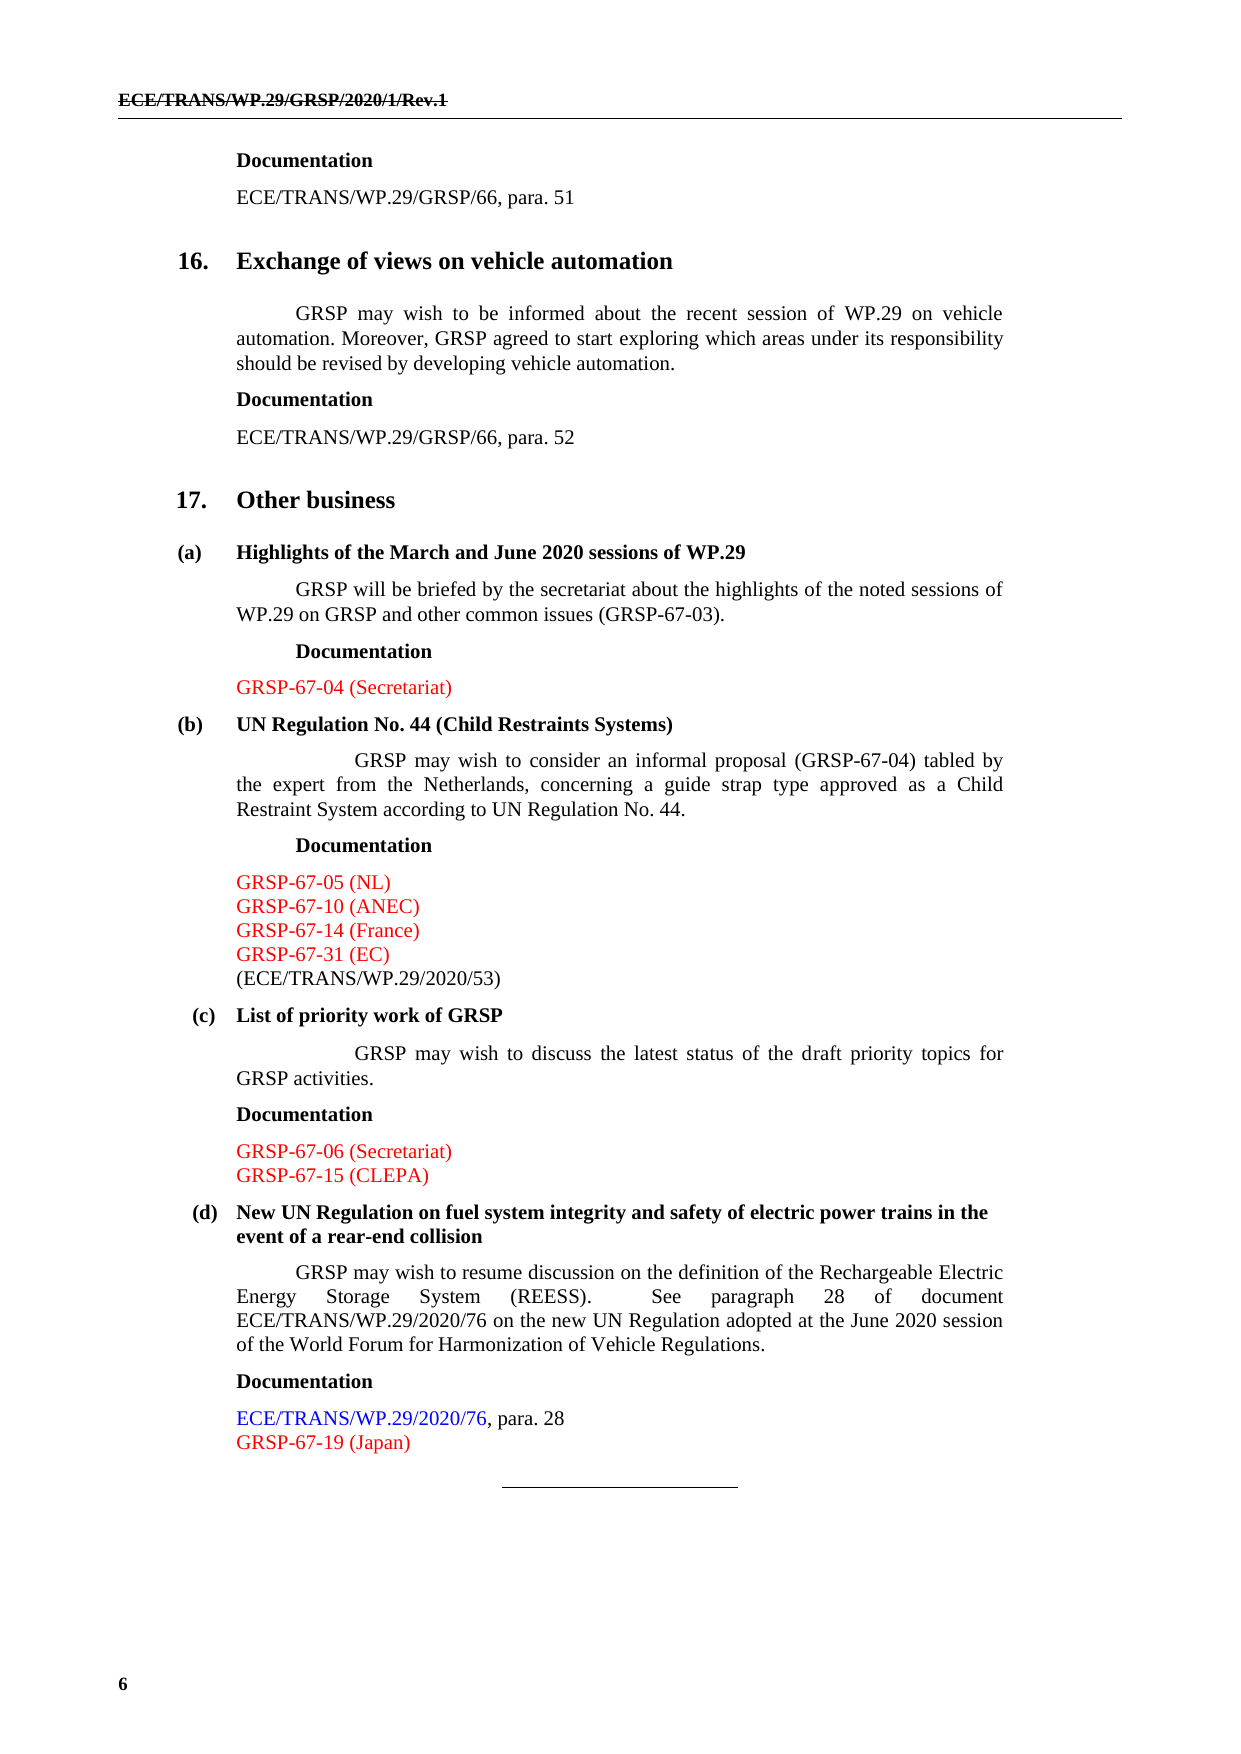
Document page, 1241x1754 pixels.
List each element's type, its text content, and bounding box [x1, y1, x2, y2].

text Documentation [236, 639, 1004, 663]
text GRSP may wish to be informed about the recent session of WP.29 on vehicle automation. Moreover, GRSP agreed to start exploring which areas under its responsibility should be revised by developing vehicle automation. [236, 300, 1004, 375]
text 16. Exchange of views on vehicle automation [177, 247, 1004, 275]
text Documentation [236, 1102, 1004, 1126]
text Documentation [236, 148, 1004, 172]
text GRSP may wish to resume discussion on the definition of the Rechargeable Electric Energy Storage System (REESS). See paragraph 28 of document ECE/TRANS/WP.29/2020/76 on the new UN Regulation adopted at the June 2020 session of the World Forum for Harmonization of Vehicle Regulations. [236, 1260, 1004, 1356]
text GRSP-67-06 (Secretariat) GRSP-67-15 (CLEPA) [236, 1139, 1004, 1187]
text (b) UN Regulation No. 44 (Child Restraints Systems) [118, 712, 1004, 736]
text (d) New UN Regulation on fuel system integrity and safety of electric power trains in the event of a rear-end collision [192, 1199, 1004, 1248]
text GRSP will be briefed by the secretariat about the highlights of the noted sessions of WP.29 on GRSP and other common issues (GRSP-67-03). [236, 576, 1004, 626]
text Documentation [236, 387, 1004, 411]
text GRSP may wish to consider an informal proposal (GRSP-67-04) tabled by the expert from the Netherlands, concerning a guide strap type approved as a Child Restraint System according to UN Regulation No. 44. [236, 748, 1004, 821]
text GRSP may wish to discuss the latest status of the draft priority topics for GRSP activities. [236, 1040, 1004, 1090]
text (a) Highlights of the March and June 2020 sessions of WP.29 [177, 539, 1004, 564]
text ECE/TRANS/WP.29/GRSP/66, para. 52 [236, 424, 1122, 449]
text 17. Other business [118, 486, 1004, 514]
text ECE/TRANS/WP.29/2020/76, para. 28 GRSP-67-19 (Japan) [236, 1406, 1004, 1454]
text GRSP-67-05 (NL) GRSP-67-10 (ANEC) GRSP-67-14 (France) GRSP-67-31 (EC) (ECE/TRANS/WP.29/2020/53) [236, 869, 1004, 990]
text GRSP-67-04 (Secretariat) [236, 675, 1004, 699]
text Documentation [236, 833, 1004, 857]
text ECE/TRANS/WP.29/GRSP/66, para. 51 [236, 184, 1122, 209]
text Documentation [236, 1369, 1004, 1393]
text (c) List of priority work of GRSP [192, 1002, 1004, 1027]
